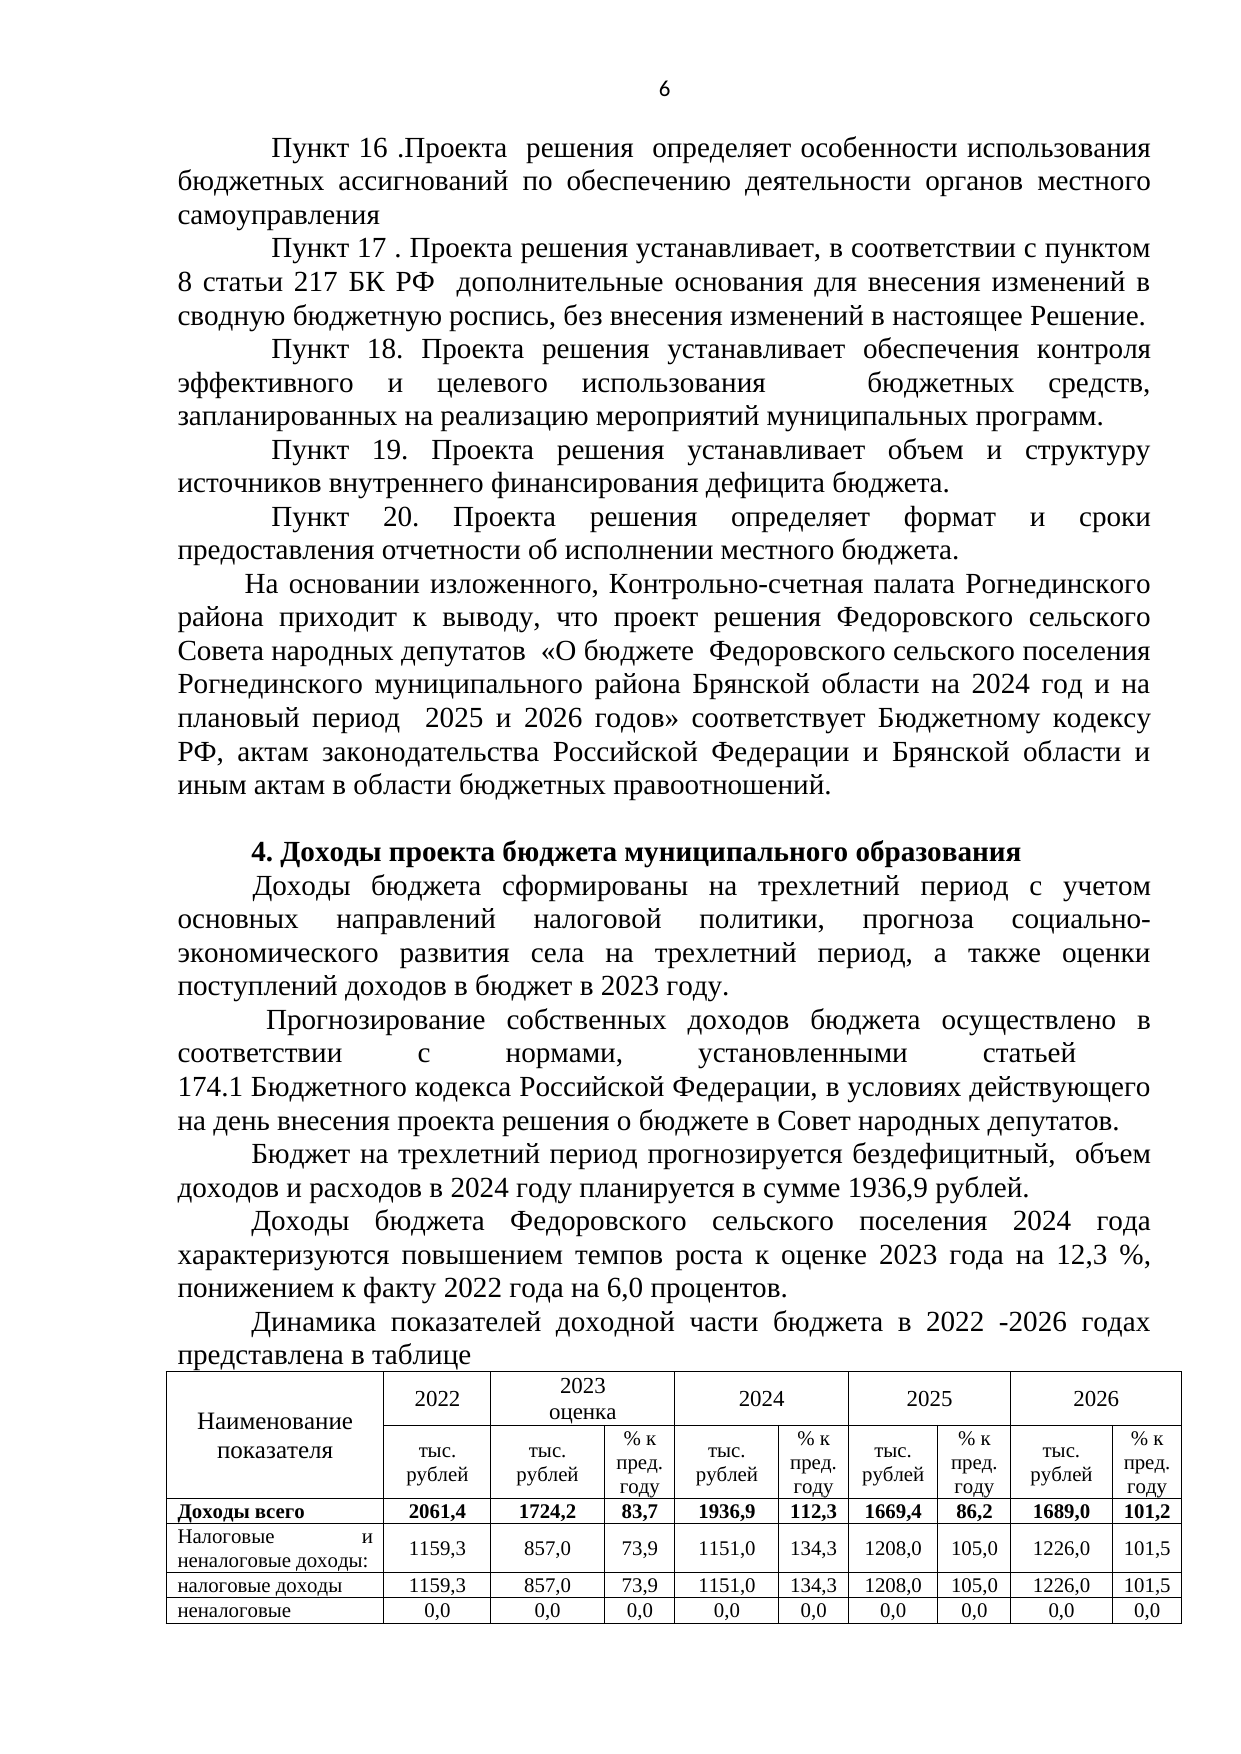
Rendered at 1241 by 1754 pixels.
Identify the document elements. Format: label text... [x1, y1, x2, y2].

table_cell 1936,9 [675, 1499, 778, 1523]
text Пункт 17 . Проекта решения устанавливает, в соответствии с пунктом 8 статьи 217 БК РФ дополнительные основания для внесения изменений в сводную бюджетную роспись, без внесения изменений в настоящее Решение. [177, 231, 1152, 331]
table_cell 2061,4 [384, 1499, 490, 1523]
table_header 2025 [849, 1372, 1010, 1425]
text На основании изложенного, Контрольно-счетная палата Рогнединского района приходит к выводу, что проект решения Федоровского сельского Совета народных депутатов «О бюджете Федоровского сельского поселения Рогнединского муниципального района Брянской области на 2024 год и на плановый период 2025 и 2026 годов» соответствует Бюджетному кодексу РФ, актам законодательства Российской Федерации и Брянской области и иным актам в области бюджетных правоотношений. [177, 566, 1152, 801]
table_cell 1159,3 [384, 1573, 490, 1597]
table_cell 1669,4 [849, 1499, 937, 1523]
text Пункт 18. Проекта решения устанавливает обеспечения контроля эффективного и целевого использования бюджетных средств, запланированных на реализацию мероприятий муниципальных программ. [177, 331, 1152, 432]
table_cell 1208,0 [849, 1573, 937, 1597]
table_cell 0,0 [938, 1598, 1010, 1622]
table_cell тыс. рублей [675, 1426, 778, 1498]
table_cell 0,0 [779, 1598, 848, 1622]
table_cell 86,2 [938, 1499, 1010, 1523]
table_cell неналоговые [167, 1598, 383, 1622]
text Прогнозирование собственных доходов бюджета осуществлено в соответствии с нормами, установленными статьей 174.1 Бюджетного кодекса Российской Федерации, в условиях действующего на день внесения проекта решения о бюджете в Совет народных депутатов. [177, 1002, 1152, 1136]
text 4. Доходы проекта бюджета муниципального образования [177, 834, 1152, 868]
text Пункт 19. Проекта решения устанавливает объем и структуру источников внутреннего финансирования дефицита бюджета. [177, 432, 1152, 499]
table_cell 73,9 [605, 1524, 674, 1572]
table_header 2024 [675, 1372, 848, 1425]
table_cell 83,7 [605, 1499, 674, 1523]
table_cell 0,0 [1011, 1598, 1112, 1622]
table_cell тыс. рублей [384, 1426, 490, 1498]
table_cell % к пред. году [779, 1426, 848, 1498]
table_cell 105,0 [938, 1524, 1010, 1572]
table_cell 112,3 [779, 1499, 848, 1523]
table_cell % к пред. году [605, 1426, 674, 1498]
table_cell 101,5 [1113, 1573, 1181, 1597]
table_cell тыс. рублей [849, 1426, 937, 1498]
table_header 2022 [384, 1372, 490, 1425]
table_cell 857,0 [491, 1573, 604, 1597]
table_cell 101,5 [1113, 1524, 1181, 1572]
table_cell 73,9 [605, 1573, 674, 1597]
table_cell 0,0 [675, 1598, 778, 1622]
table_cell 0,0 [384, 1598, 490, 1622]
table_header 2026 [1011, 1372, 1181, 1425]
table_cell 101,2 [1113, 1499, 1181, 1523]
table_cell 0,0 [491, 1598, 604, 1622]
table_cell % к пред. году [1113, 1426, 1181, 1498]
table_cell 0,0 [605, 1598, 674, 1622]
table_cell Налоговые и неналоговые доходы: [167, 1524, 383, 1572]
table_header Наименование показателя [167, 1372, 383, 1498]
table_cell 1226,0 [1011, 1524, 1112, 1572]
table_cell тыс. рублей [491, 1426, 604, 1498]
table_cell 134,3 [779, 1524, 848, 1572]
table_cell 1151,0 [675, 1524, 778, 1572]
table_cell 134,3 [779, 1573, 848, 1597]
text Доходы бюджета Федоровского сельского поселения 2024 года характеризуются повышением темпов роста к оценке 2023 года на 12,3 %, понижением к факту 2022 года на 6,0 процентов. [177, 1203, 1152, 1304]
text Пункт 20. Проекта решения определяет формат и сроки предоставления отчетности об исполнении местного бюджета. [177, 499, 1152, 566]
table_cell 1689,0 [1011, 1499, 1112, 1523]
table_cell 0,0 [1113, 1598, 1181, 1622]
text Пункт 16 .Проекта решения определяет особенности использования бюджетных ассигнований по обеспечению деятельности органов местного самоуправления [177, 130, 1152, 231]
text Доходы бюджета сформированы на трехлетний период с учетом основных направлений налоговой политики, прогноза социально-экономического развития села на трехлетний период, а также оценки поступлений доходов в бюджет в 2023 году. [177, 868, 1152, 1002]
text Бюджет на трехлетний период прогнозируется бездефицитный, объем доходов и расходов в 2024 году планируется в сумме 1936,9 рублей. [177, 1136, 1152, 1203]
text Динамика показателей доходной части бюджета в 2022 -2026 годах представлена в таблице [177, 1304, 1152, 1371]
table_cell 1159,3 [384, 1524, 490, 1572]
table_cell 1724,2 [491, 1499, 604, 1523]
table_cell % к пред. году [938, 1426, 1010, 1498]
table_header 2023 оценка [491, 1372, 674, 1425]
table_cell 1226,0 [1011, 1573, 1112, 1597]
table_cell тыс. рублей [1011, 1426, 1112, 1498]
table_cell 105,0 [938, 1573, 1010, 1597]
table_cell налоговые доходы [167, 1573, 383, 1597]
table_cell 1208,0 [849, 1524, 937, 1572]
table_cell 1151,0 [675, 1573, 778, 1597]
table_cell 0,0 [849, 1598, 937, 1622]
table_cell 857,0 [491, 1524, 604, 1572]
table_cell Доходы всего [167, 1499, 383, 1523]
